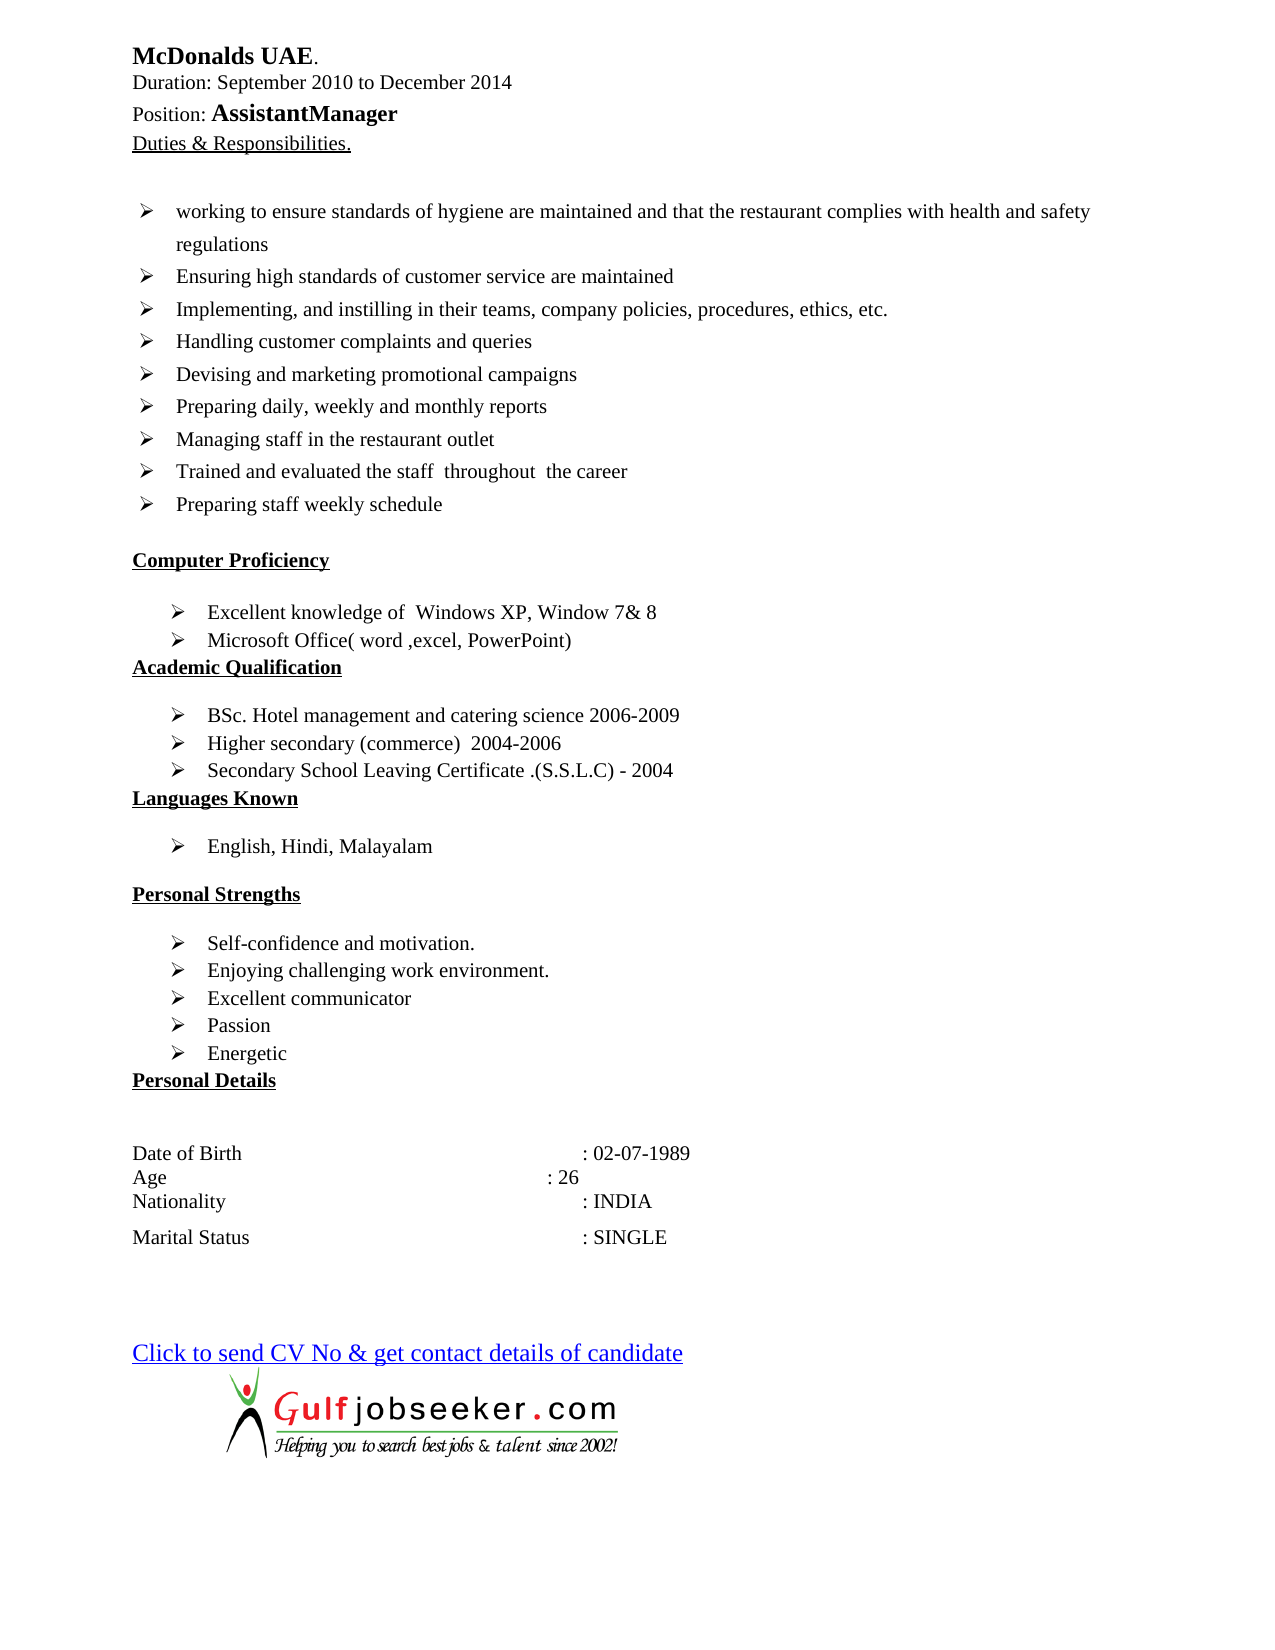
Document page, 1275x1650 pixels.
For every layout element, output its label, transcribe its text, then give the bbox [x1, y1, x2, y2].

text McDonalds UAE. [132, 37, 1181, 70]
list Self-confidence and motivation. [169, 930, 1181, 954]
list Preparing daily, weekly and monthly reports [138, 386, 1181, 418]
list Devising and marketing promotional campaigns [138, 353, 1181, 386]
list Higher secondary (commerce) 2004-2006 [169, 731, 1181, 755]
text Languages Known [132, 786, 1181, 810]
list BSc. Hotel management and catering science 2006-2009 [169, 703, 1181, 727]
text Age : 26 [132, 1165, 1181, 1189]
list working to ensure standards of hygiene are maintained and that the restaurant complies with health and safety regulations [138, 191, 1181, 256]
list Trained and evaluated the staff throughout the career [138, 451, 1181, 483]
list Microsoft Office( word ,excel, PowerPoint) [169, 627, 1181, 652]
text Computer Proficiency [132, 548, 1181, 572]
list Preparing staff weekly schedule [138, 483, 1181, 516]
text Personal Strengths [132, 882, 1181, 906]
list Secondary School Leaving Certificate .(S.S.L.C) - 2004 [169, 758, 1181, 782]
list Enjoying challenging work environment. [169, 958, 1181, 982]
list Handling customer complaints and queries [138, 321, 1181, 353]
text Marital Status : SINGLE [132, 1225, 1181, 1249]
list Excellent communicator [169, 986, 1181, 1010]
text Personal Details [132, 1068, 1181, 1092]
text Date of Birth : 02-07-1989 [132, 1141, 1181, 1165]
text Position: AssistantManager [132, 98, 1181, 126]
text Nationality : INDIA [132, 1189, 1181, 1213]
list Energetic [169, 1041, 1181, 1065]
list Managing staff in the restaurant outlet [138, 418, 1181, 451]
list Excellent knowledge of Windows XP, Window 7& 8 [169, 600, 1181, 624]
list Implementing, and instilling in their teams, company policies, procedures, ethics, etc. [138, 288, 1181, 321]
list Ensuring high standards of customer service are maintained [138, 256, 1181, 288]
list English, Hindi, Malayalam [169, 834, 1181, 858]
list Passion [169, 1013, 1181, 1037]
text Duties & Responsibilities. [132, 131, 1181, 155]
text Duration: September 2010 to December 2014 [132, 70, 1181, 94]
text Academic Qualification [132, 655, 1181, 679]
text Click to send CV No & get contact details of candidate [132, 1338, 1181, 1366]
picture [213, 1366, 642, 1461]
